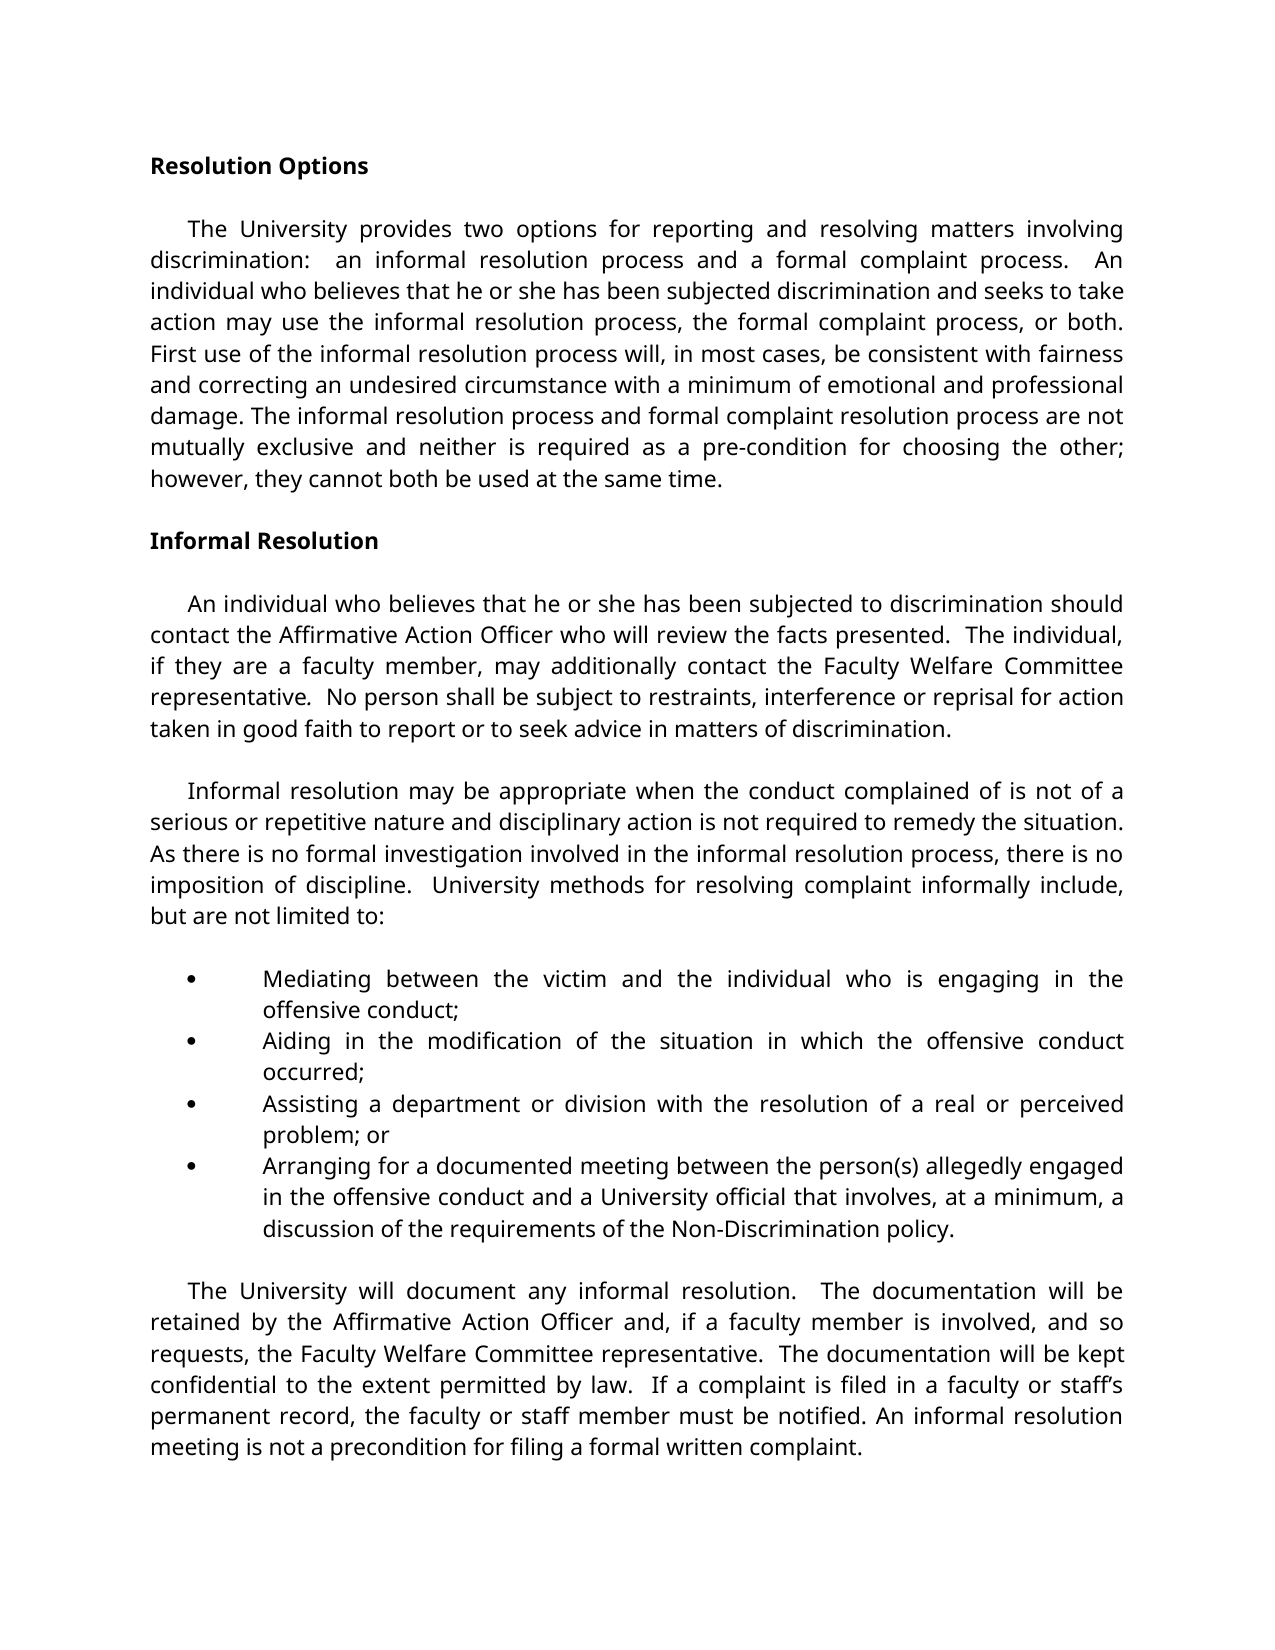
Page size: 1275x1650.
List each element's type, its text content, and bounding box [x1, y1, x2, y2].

list Mediating between the victim and the individual who is engaging in the offensive conduct; [187, 962, 1125, 1025]
list Assisting a department or division with the resolution of a real or perceived problem; or [187, 1087, 1125, 1150]
list Aiding in the modification of the situation in which the offensive conduct occurred; [187, 1025, 1125, 1087]
list Arranging for a documented meeting between the person(s) allegedly engaged in the offensive conduct and a University official that involves, at a minimum, a discussion of the requirements of the Non-Discrimination policy. [187, 1150, 1125, 1244]
text An individual who believes that he or she has been subjected to discrimination should contact the Affirmative Action Officer who will review the facts presented. The individual, if they are a faculty member, may additionally contact the Faculty Welfare Committee representative. No person shall be subject to restraints, interference or reprisal for action taken in good faith to report or to seek advice in matters of discrimination. [150, 587, 1125, 744]
text Informal resolution may be appropriate when the conduct complained of is not of a serious or repetitive nature and disciplinary action is not required to remedy the situation. As there is no formal investigation involved in the informal resolution process, there is no imposition of discipline. University methods for resolving complaint informally include, but are not limited to: [150, 775, 1125, 931]
text The University provides two options for reporting and resolving matters involving discrimination: an informal resolution process and a formal complaint process. An individual who believes that he or she has been subjected discrimination and seeks to take action may use the informal resolution process, the formal complaint process, or both. First use of the informal resolution process will, in most cases, be consistent with fairness and correcting an undesired circumstance with a minimum of emotional and professional damage. The informal resolution process and formal complaint resolution process are not mutually exclusive and neither is required as a pre-condition for choosing the other; however, they cannot both be used at the same time. [150, 212, 1125, 494]
text The University will document any informal resolution. The documentation will be retained by the Affirmative Action Officer and, if a faculty member is involved, and so requests, the Faculty Welfare Committee representative. The documentation will be kept confidential to the extent permitted by law. If a complaint is filed in a faculty or staff’s permanent record, the faculty or staff member must be notified. An informal resolution meeting is not a precondition for filing a formal written complaint. [150, 1275, 1125, 1462]
text Informal Resolution [150, 525, 1125, 556]
text Resolution Options [150, 150, 1125, 181]
